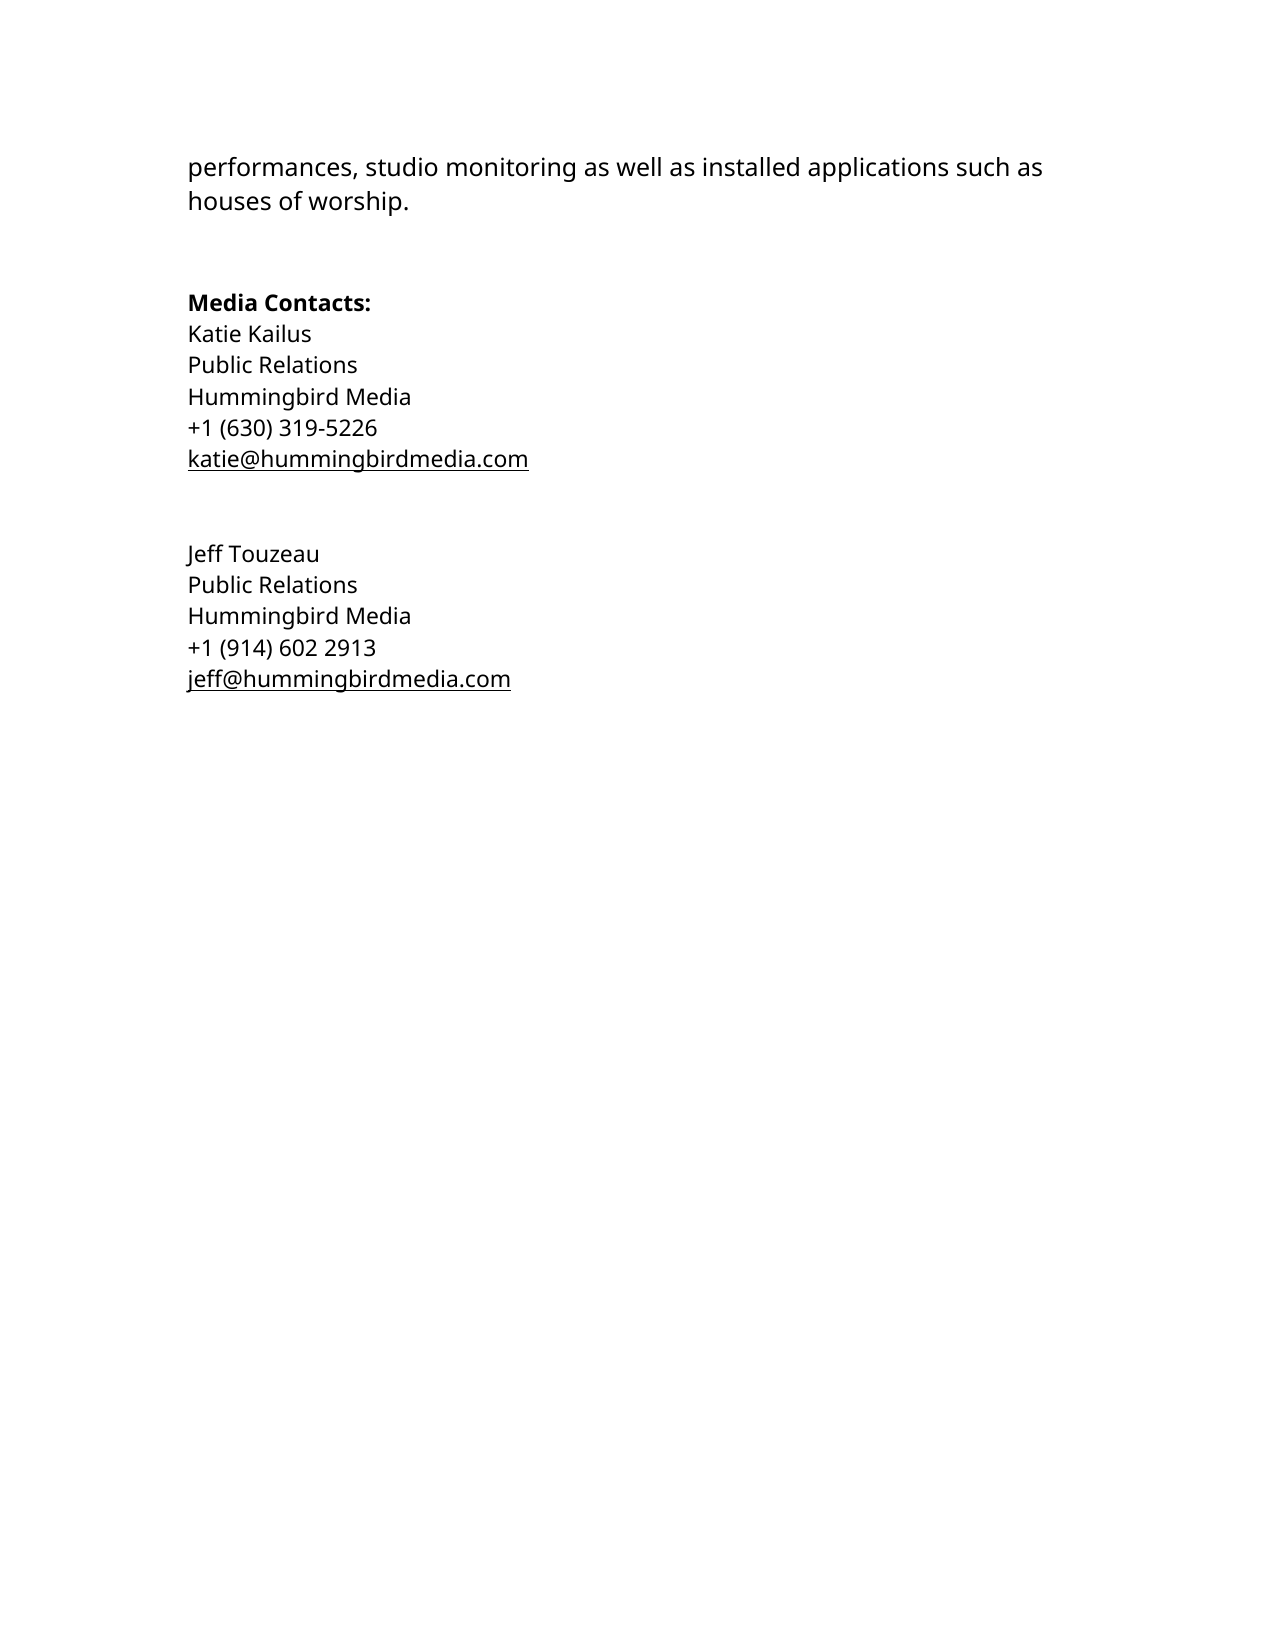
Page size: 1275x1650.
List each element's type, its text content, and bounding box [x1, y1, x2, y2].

text Media Contacts: [187, 286, 1106, 318]
text Katie Kailus [187, 318, 1106, 349]
text Hummingbird Media [187, 600, 1106, 632]
text Jeff Touzeau [187, 538, 1106, 569]
text katie@hummingbirdmedia.com [187, 443, 1106, 475]
text jeff@hummingbirdmedia.com [187, 663, 1106, 694]
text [187, 150, 1106, 218]
text +1 (914) 602 2913 [187, 632, 1106, 663]
text Public Relations [187, 349, 1106, 381]
text Hummingbird Media [187, 381, 1106, 412]
text Public Relations [187, 569, 1106, 600]
text +1 (630) 319-5226 [187, 412, 1106, 443]
